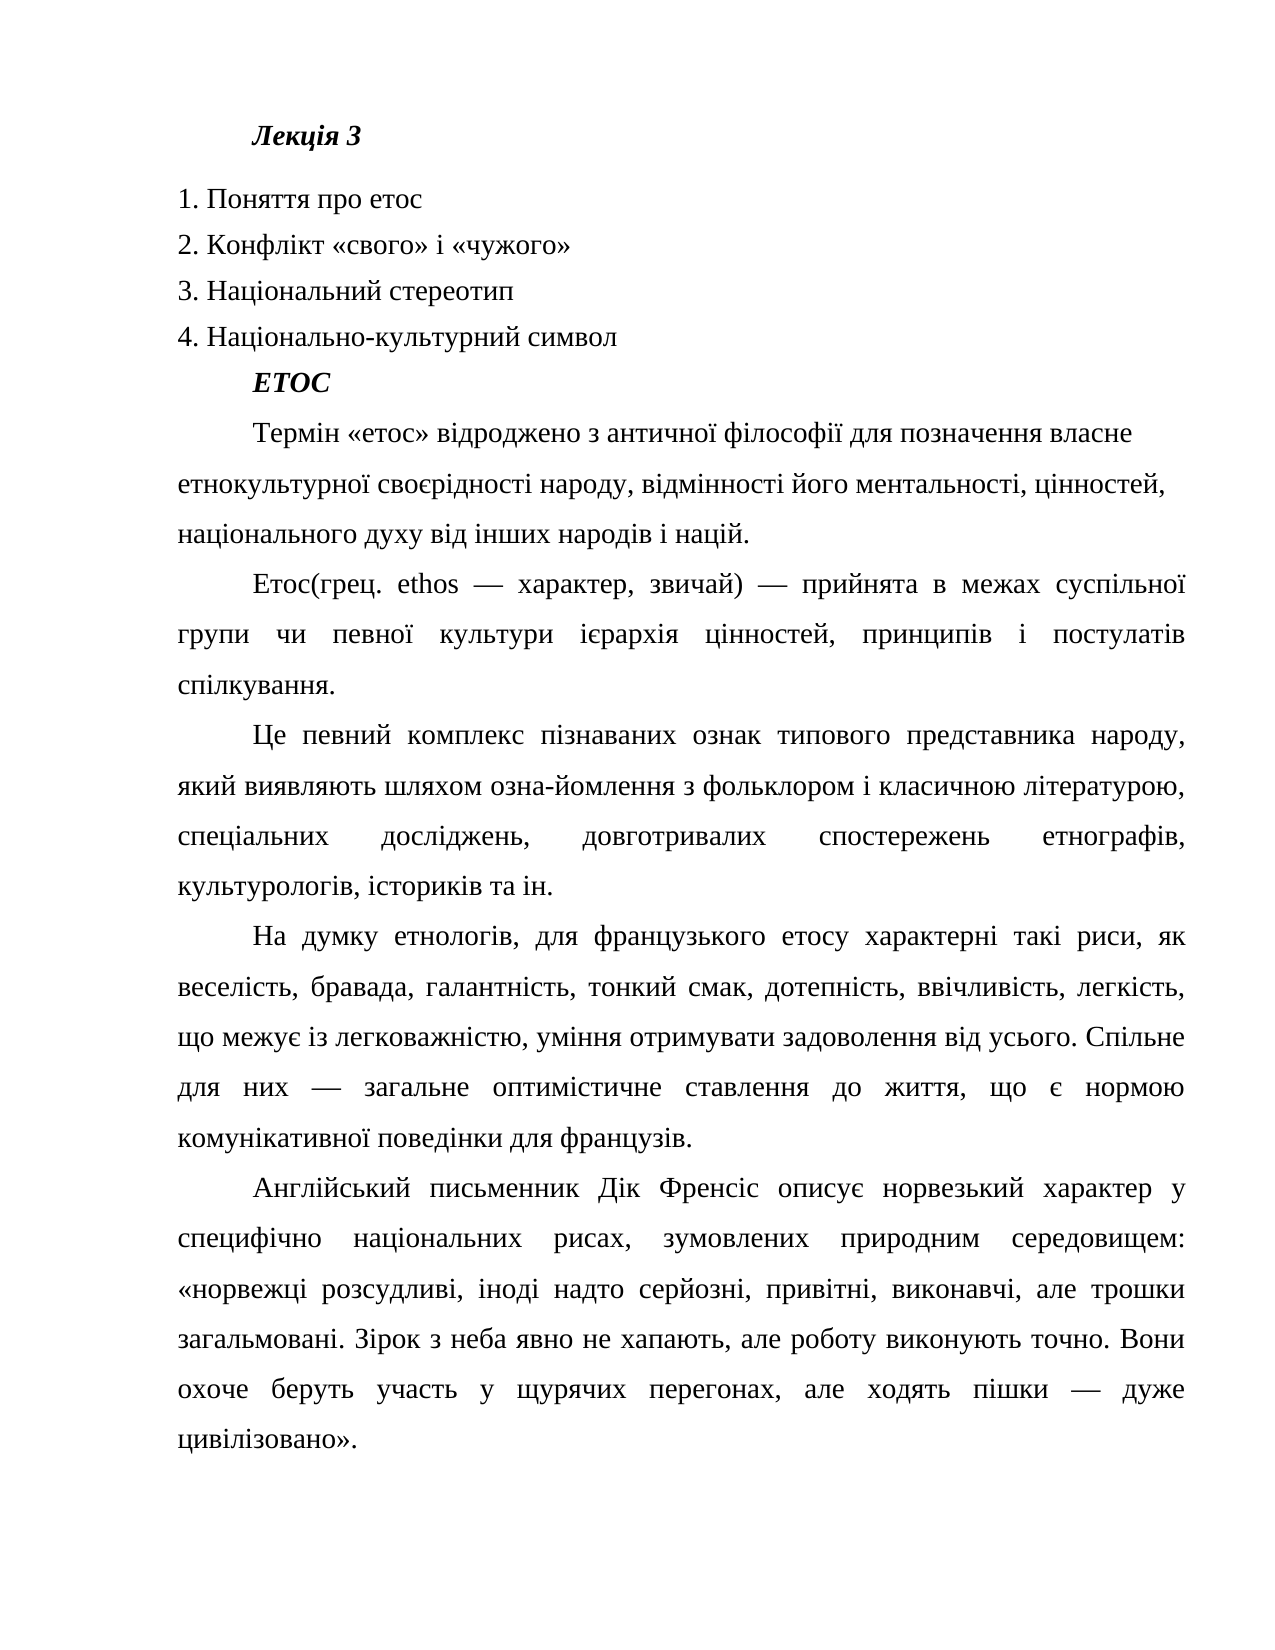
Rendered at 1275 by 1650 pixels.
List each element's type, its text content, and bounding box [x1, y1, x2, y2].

text Етос(грец. еthos — характер, звичай) — прийнята в межах суспільної групи чи певної культури ієрархія цінностей, принципів і постулатів спілкування. [177, 566, 1186, 701]
text 1. Поняття про етос [177, 181, 1186, 214]
text Це певний комплекс пізнаваних ознак типового представника народу, який виявляють шляхом озна-йомлення з фольклором і класичною літературою, спеціальних досліджень, довготривалих спостережень етнографів, культурологів, істориків та ін. [177, 717, 1186, 902]
text На думку етнологів, для французького етосу характерні такі риси, як веселість, бравада, галантність, тонкий смак, дотепність, ввічливість, легкість, що межує із легковажністю, уміння отримувати задоволення від усього. Спільне для них — загальне оптимістичне ставлення до життя, що є нормою комунікативної поведінки для французів. [177, 918, 1186, 1153]
text Термін «етос» відроджено з античної філософії для позначення власне етнокультурної своєрідності народу, відмінності його ментальності, цінностей, національного духу від інших народів і націй. [177, 415, 1186, 549]
text Лекція 3 [177, 118, 1186, 152]
text Англійський письменник Дік Френсіс описує норвезький характер у специфічно національних рисах, зумовлених природним середовищем: «норвежці розсудливі, іноді надто серйозні, привітні, виконавчі, але трошки загальмовані. Зірок з неба явно не хапають, але роботу виконують точно. Вони охоче беруть участь у щурячих перегонах, але ходять пішки — дуже цивілізовано». [177, 1170, 1186, 1455]
text ЕТОС [177, 365, 1186, 399]
text 3. Національний стереотип [177, 273, 1186, 307]
text 2. Конфлікт «свого» і «чужого» [177, 227, 1186, 261]
text 4. Національно-культурний символ [177, 319, 1186, 353]
